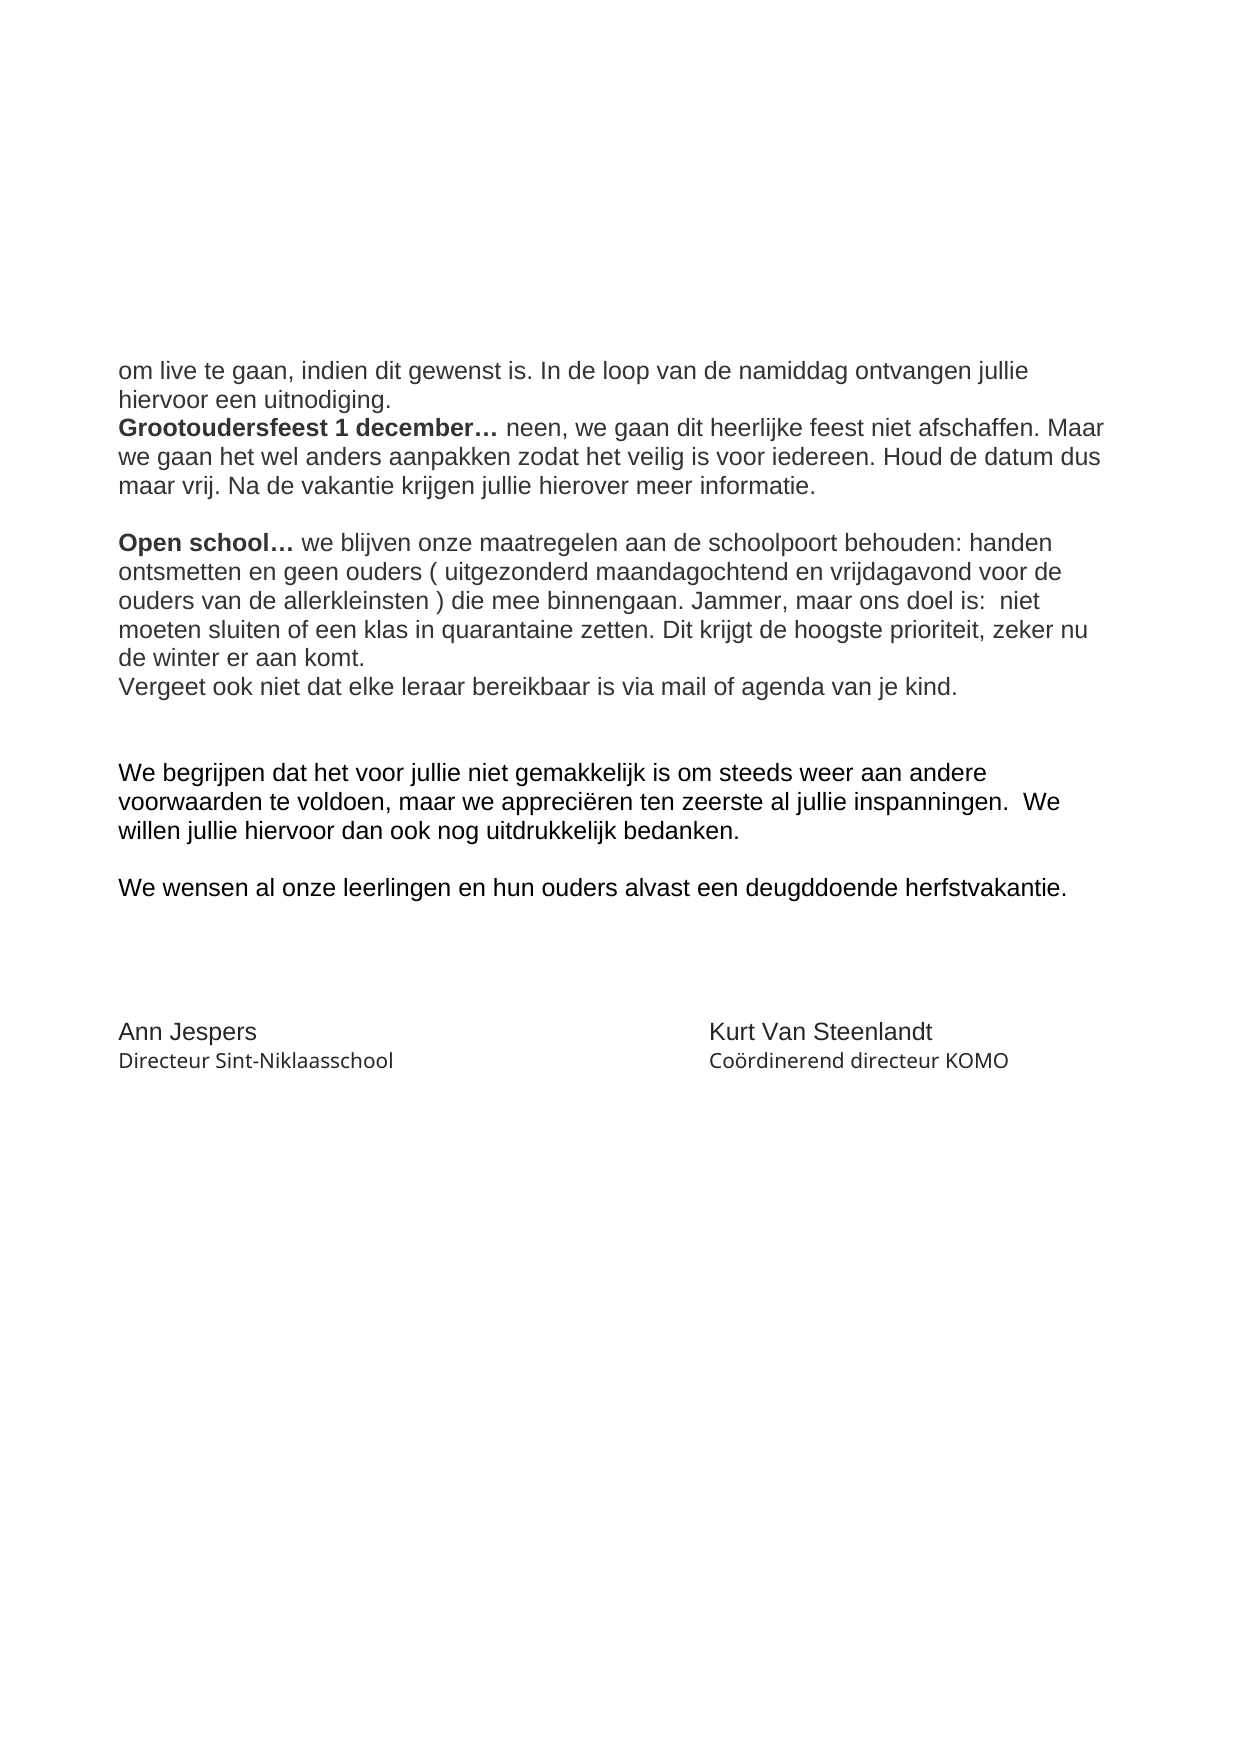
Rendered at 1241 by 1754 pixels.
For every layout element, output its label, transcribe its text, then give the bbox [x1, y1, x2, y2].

text Grootoudersfeest 1 december… neen, we gaan dit heerlijke feest niet afschaffen. Maar we gaan het wel anders aanpakken zodat het veilig is voor iedereen. Houd de datum dus maar vrij. Na de vakantie krijgen jullie hierover meer informatie. [118, 413, 1122, 499]
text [118, 356, 1122, 413]
text Open school… we blijven onze maatregelen aan de schoolpoort behouden: handen ontsmetten en geen ouders ( uitgezonderd maandagochtend en vrijdagavond voor de ouders van de allerkleinsten ) die mee binnengaan. Jammer, maar ons doel is: niet moeten sluiten of een klas in quarantaine zetten. Dit krijgt de hoogste prioriteit, zeker nu de winter er aan komt. [118, 528, 1122, 672]
text We wensen al onze leerlingen en hun ouders alvast een deugddoende herfstvakantie. [118, 873, 1122, 902]
text Vergeet ook niet dat elke leraar bereikbaar is via mail of agenda van je kind. [118, 672, 1122, 701]
text Ann Jespers Kurt Van Steenlandt [118, 1017, 1122, 1046]
text Directeur Sint-Niklaasschool Coördinerend directeur KOMO [118, 1046, 1122, 1074]
text We begrijpen dat het voor jullie niet gemakkelijk is om steeds weer aan andere voorwaarden te voldoen, maar we appreciëren ten zeerste al jullie inspanningen. We willen jullie hiervoor dan ook nog uitdrukkelijk bedanken. [118, 758, 1122, 844]
